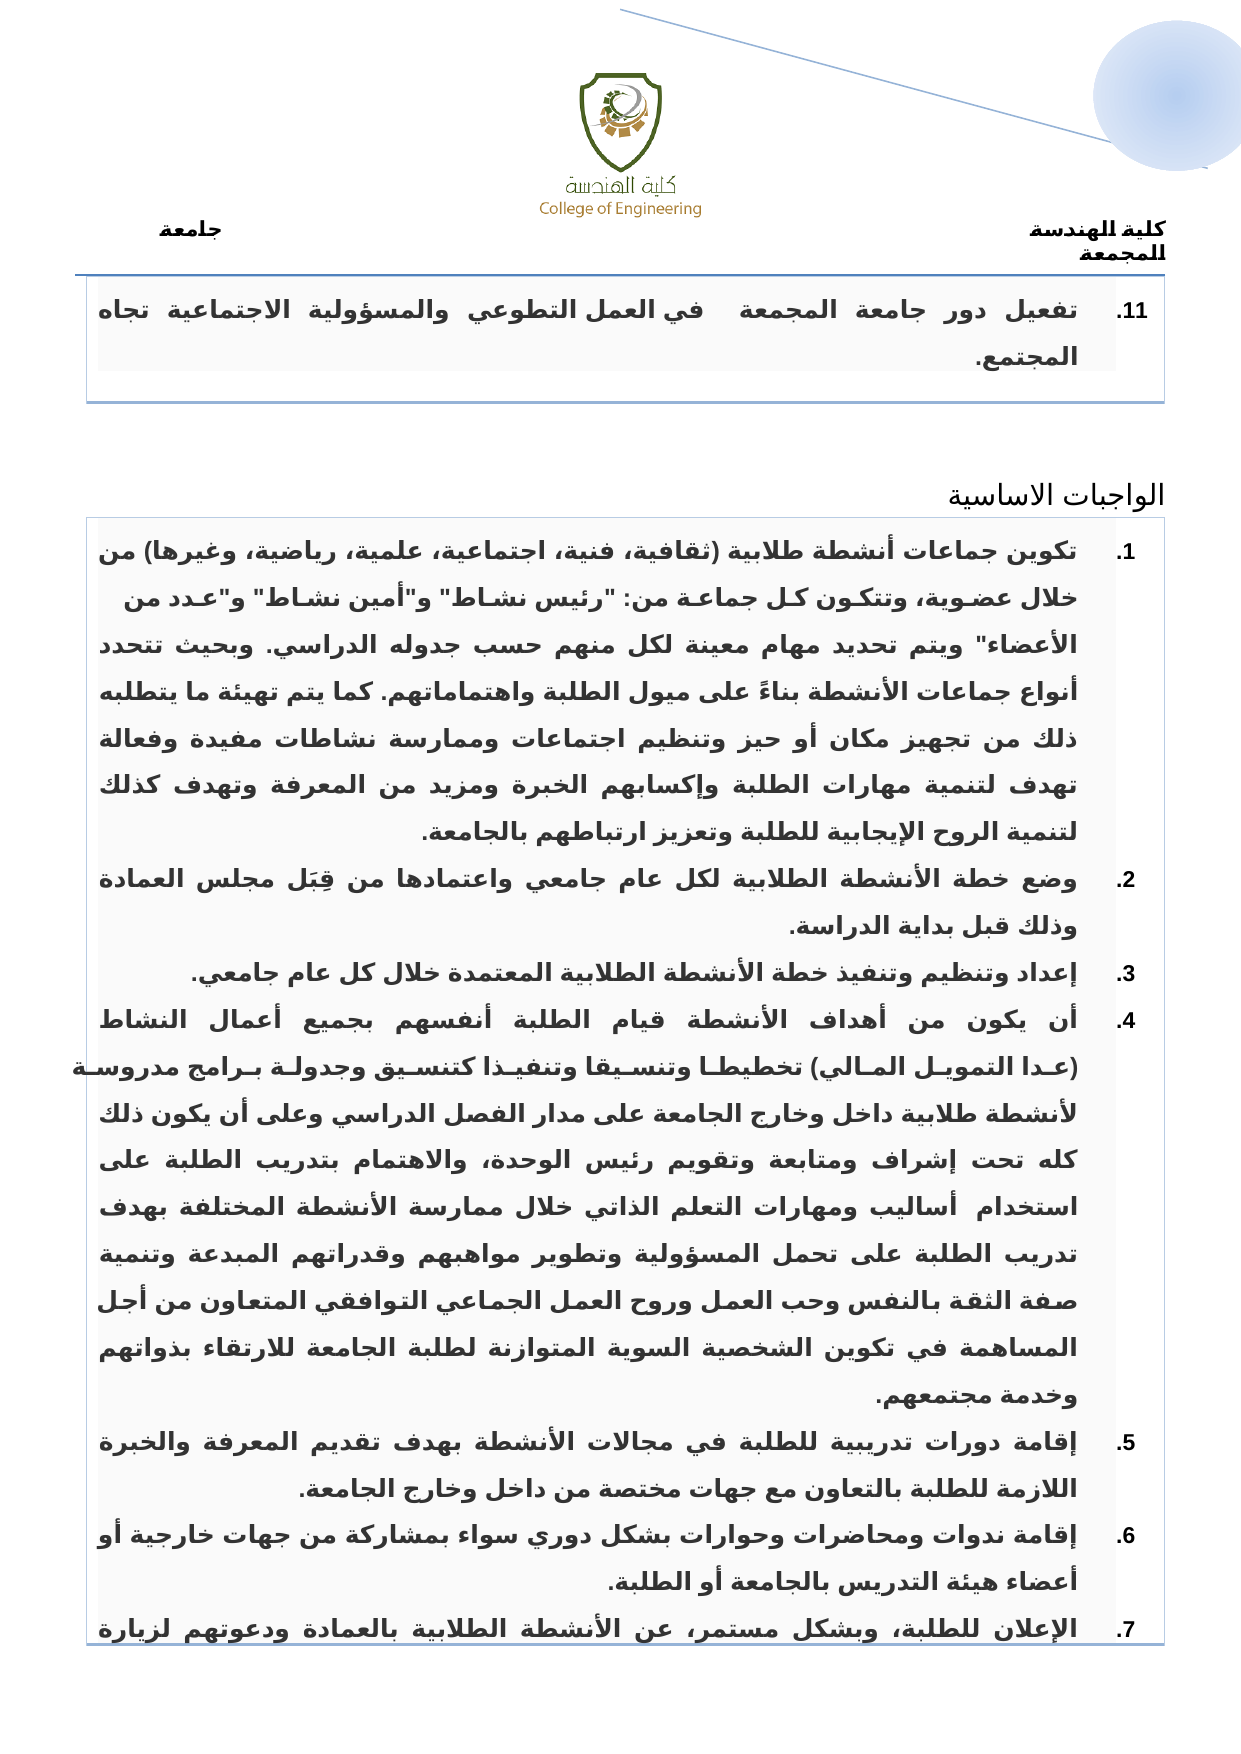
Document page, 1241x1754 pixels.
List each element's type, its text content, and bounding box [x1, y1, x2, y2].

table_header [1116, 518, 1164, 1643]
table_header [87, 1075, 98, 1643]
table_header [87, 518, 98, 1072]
picture [539, 73, 702, 218]
subtitle الواجبات الاساسية [75, 478, 1165, 512]
